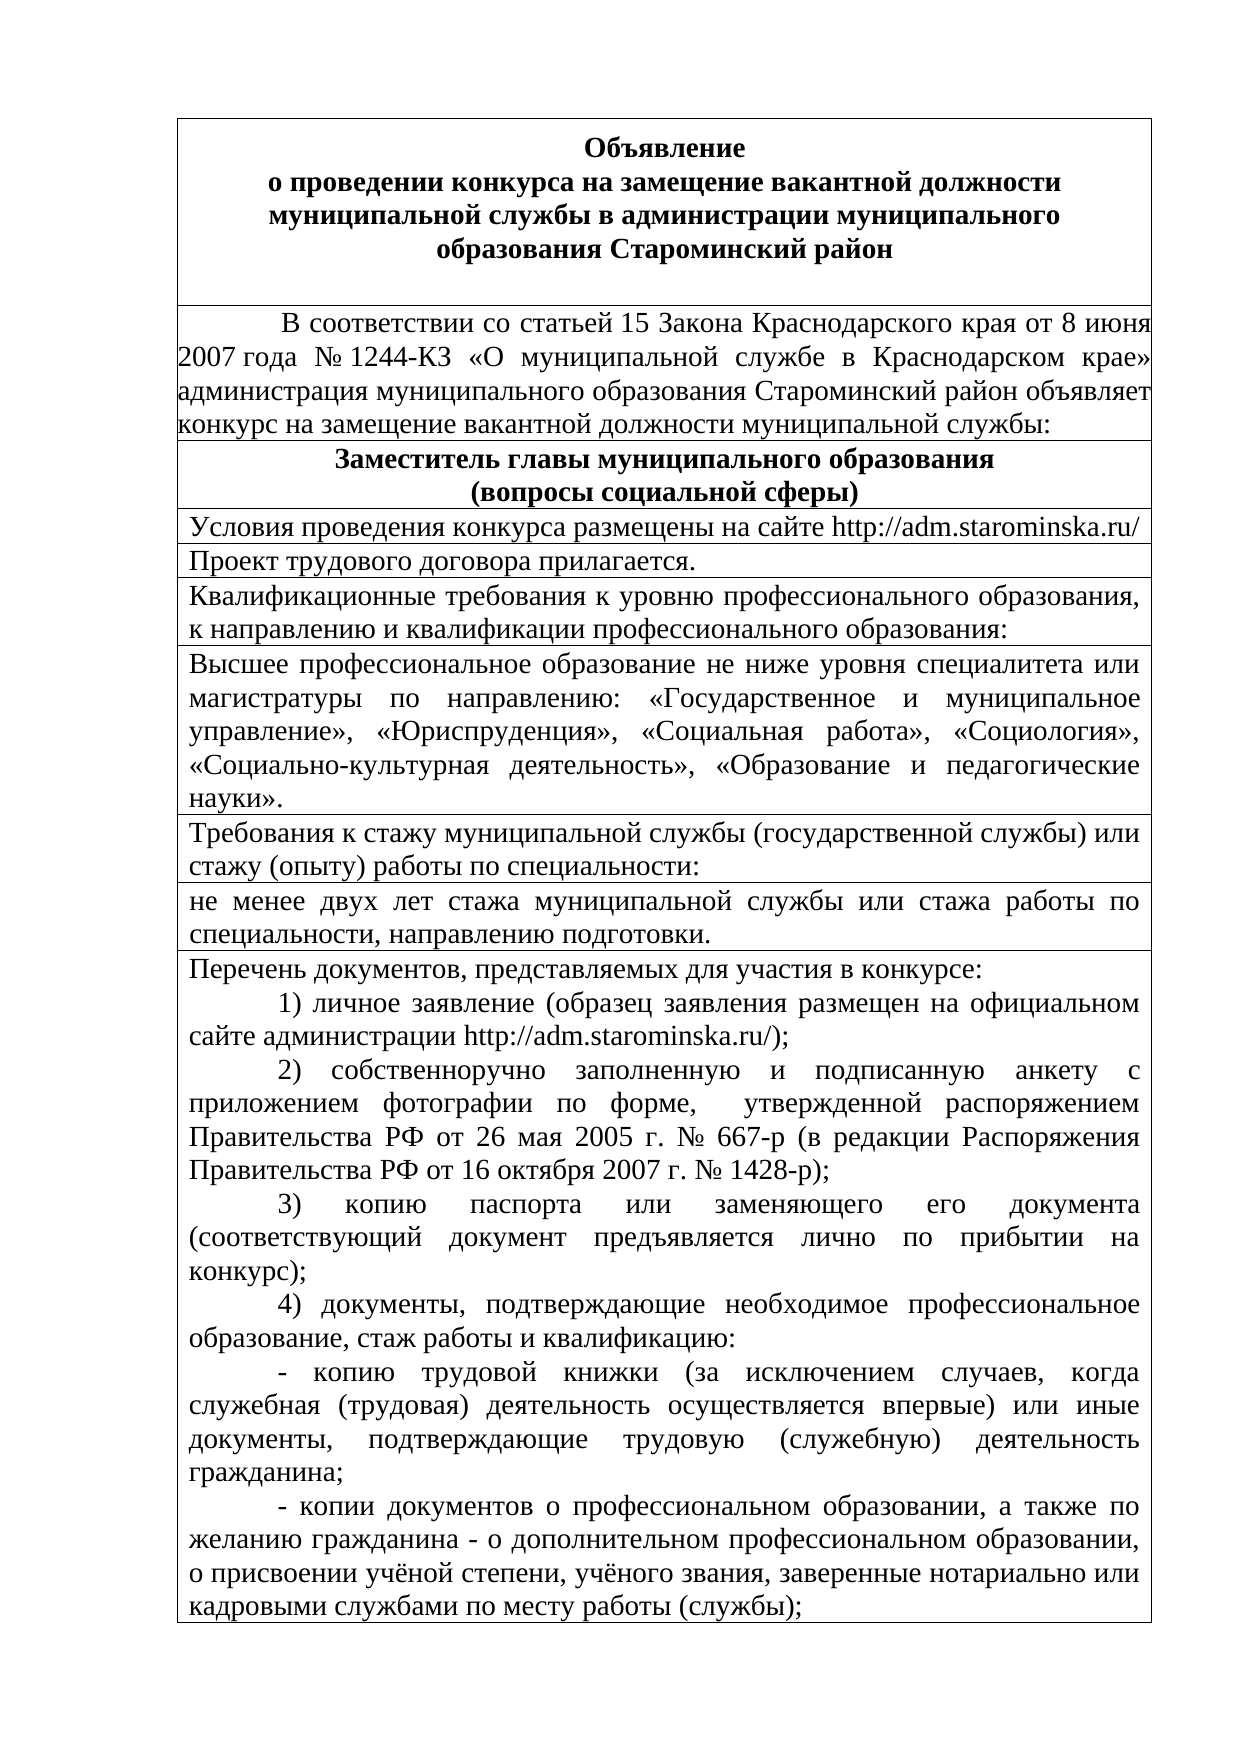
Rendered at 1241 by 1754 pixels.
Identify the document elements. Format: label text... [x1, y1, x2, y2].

table_cell Требования к стажу муниципальной службы (государственной службы) или стажу (опыту) работы по специальности: [178, 815, 1151, 882]
table_cell не менее двух лет стажа муниципальной службы или стажа работы по специальности, направлению подготовки. [178, 883, 1151, 950]
table_cell Квалификационные требования к уровню профессионального образования, к направлению и квалификации профессионального образования: [178, 578, 1151, 645]
table_cell Проект трудового договора прилагается. [178, 544, 1151, 577]
table_cell Высшее профессиональное образование не ниже уровня специалитета или магистратуры по направлению: «Государственное и муниципальное управление», «Юриспруденция», «Социальная работа», «Социология», «Социально-культурная деятельность», «Образование и педагогические науки». [178, 646, 1151, 814]
table_cell В соответствии со статьей 15 Закона Краснодарского края от 8 июня 2007 года № 1244-КЗ «О муниципальной службе в Краснодарском крае» администрация муниципального образования Староминский район объявляет конкурс на замещение вакантной должности муниципальной службы: [178, 306, 1151, 440]
table_cell Условия проведения конкурса размещены на сайте http://adm.starominska.ru/ [178, 509, 1151, 542]
table_header Объявление о проведении конкурса на замещение вакантной должности муниципальной службы в администрации муниципального образования Староминский район [178, 119, 1151, 304]
table_cell Заместитель главы муниципального образования (вопросы социальной сферы) [178, 441, 1151, 508]
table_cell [178, 951, 1151, 1622]
